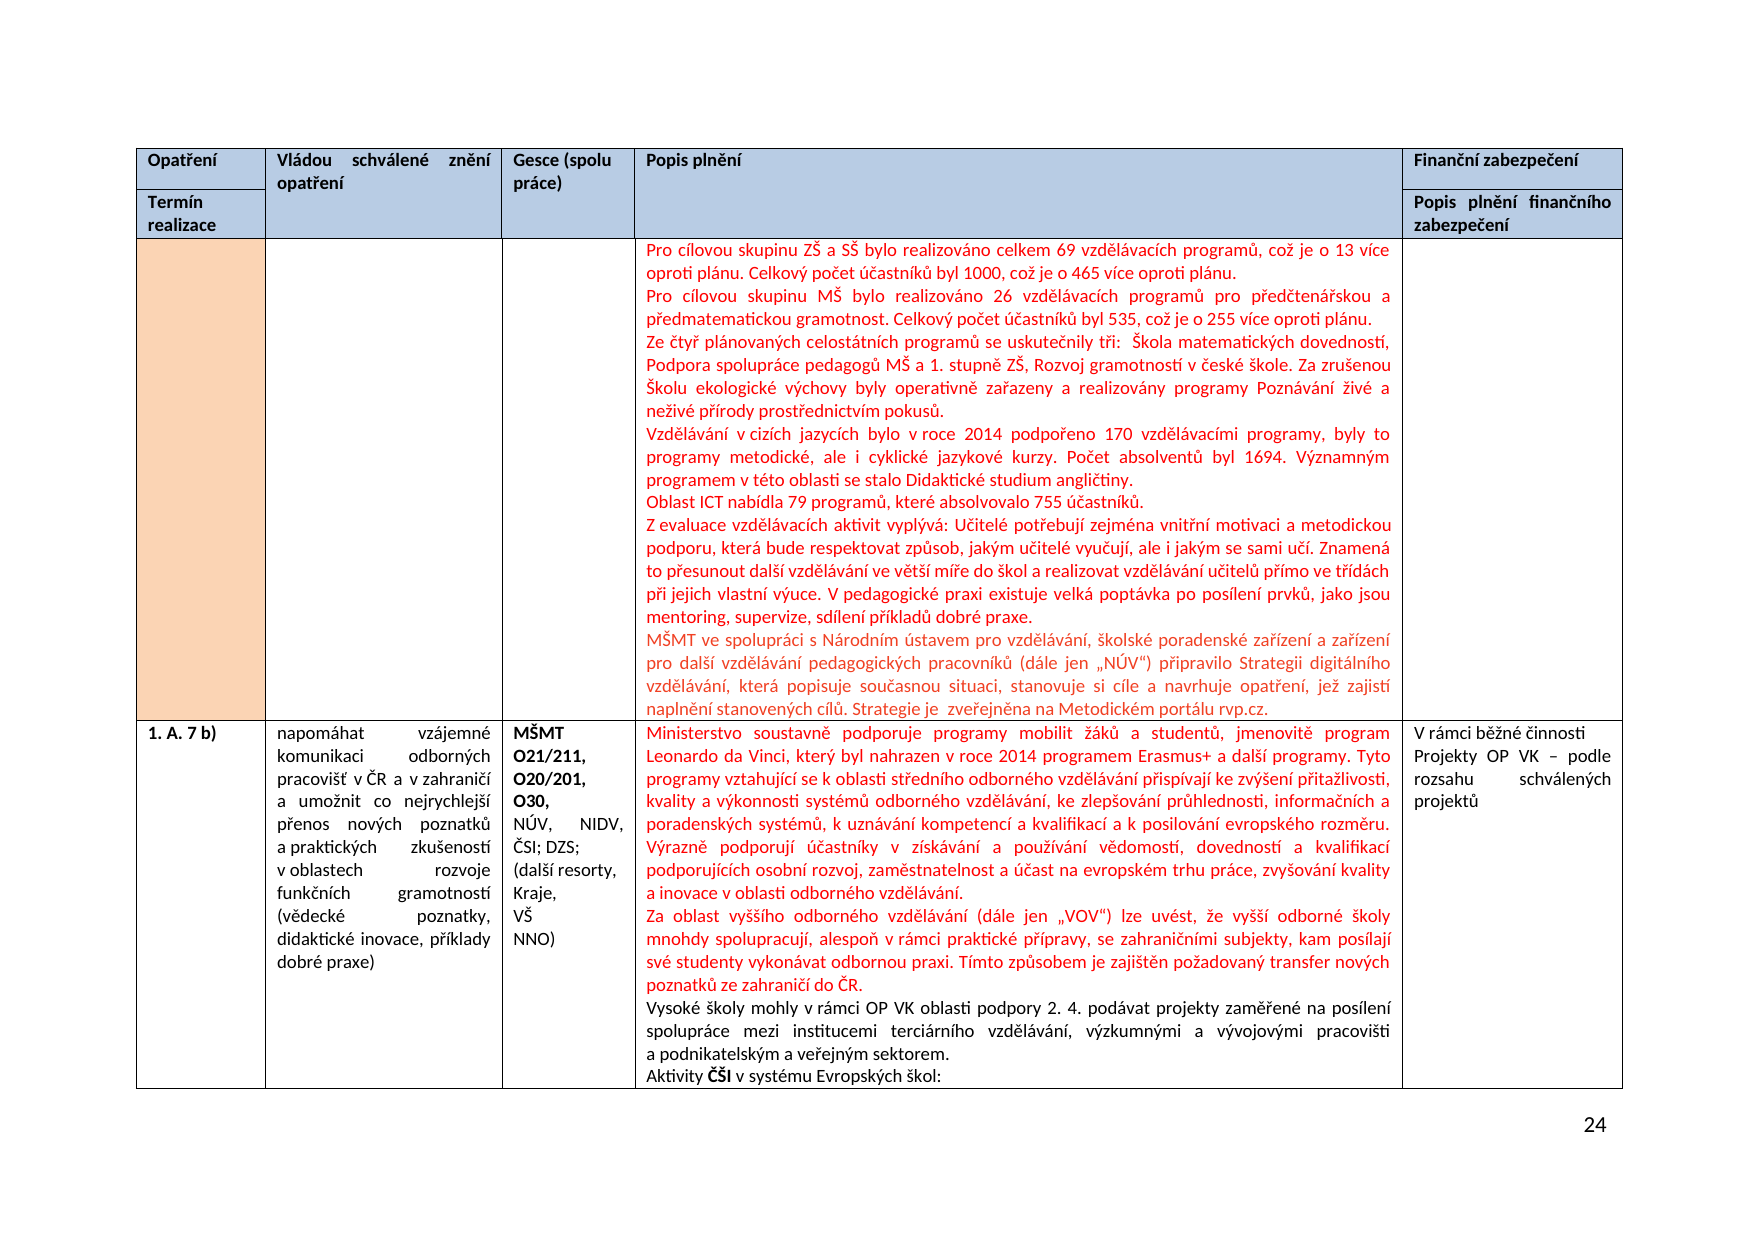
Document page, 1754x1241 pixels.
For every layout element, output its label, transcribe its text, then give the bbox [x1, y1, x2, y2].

table_header Finanční zabezpečení [1403, 149, 1622, 189]
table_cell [636, 721, 1402, 1088]
table_header Gesce (spolu práce) [502, 149, 634, 238]
table_header Vládou schválené znění opatření [266, 149, 501, 238]
table_header Opatření [137, 149, 265, 189]
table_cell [266, 721, 502, 1088]
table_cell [503, 721, 635, 1088]
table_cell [137, 239, 265, 720]
table_header Popis plnění [635, 149, 1402, 238]
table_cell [1403, 721, 1622, 1088]
table_cell Termín realizace [137, 190, 265, 238]
table_cell Popis plnění finančního zabezpečení [1403, 190, 1622, 238]
table_cell 1. A. 7 b) [137, 721, 265, 1088]
